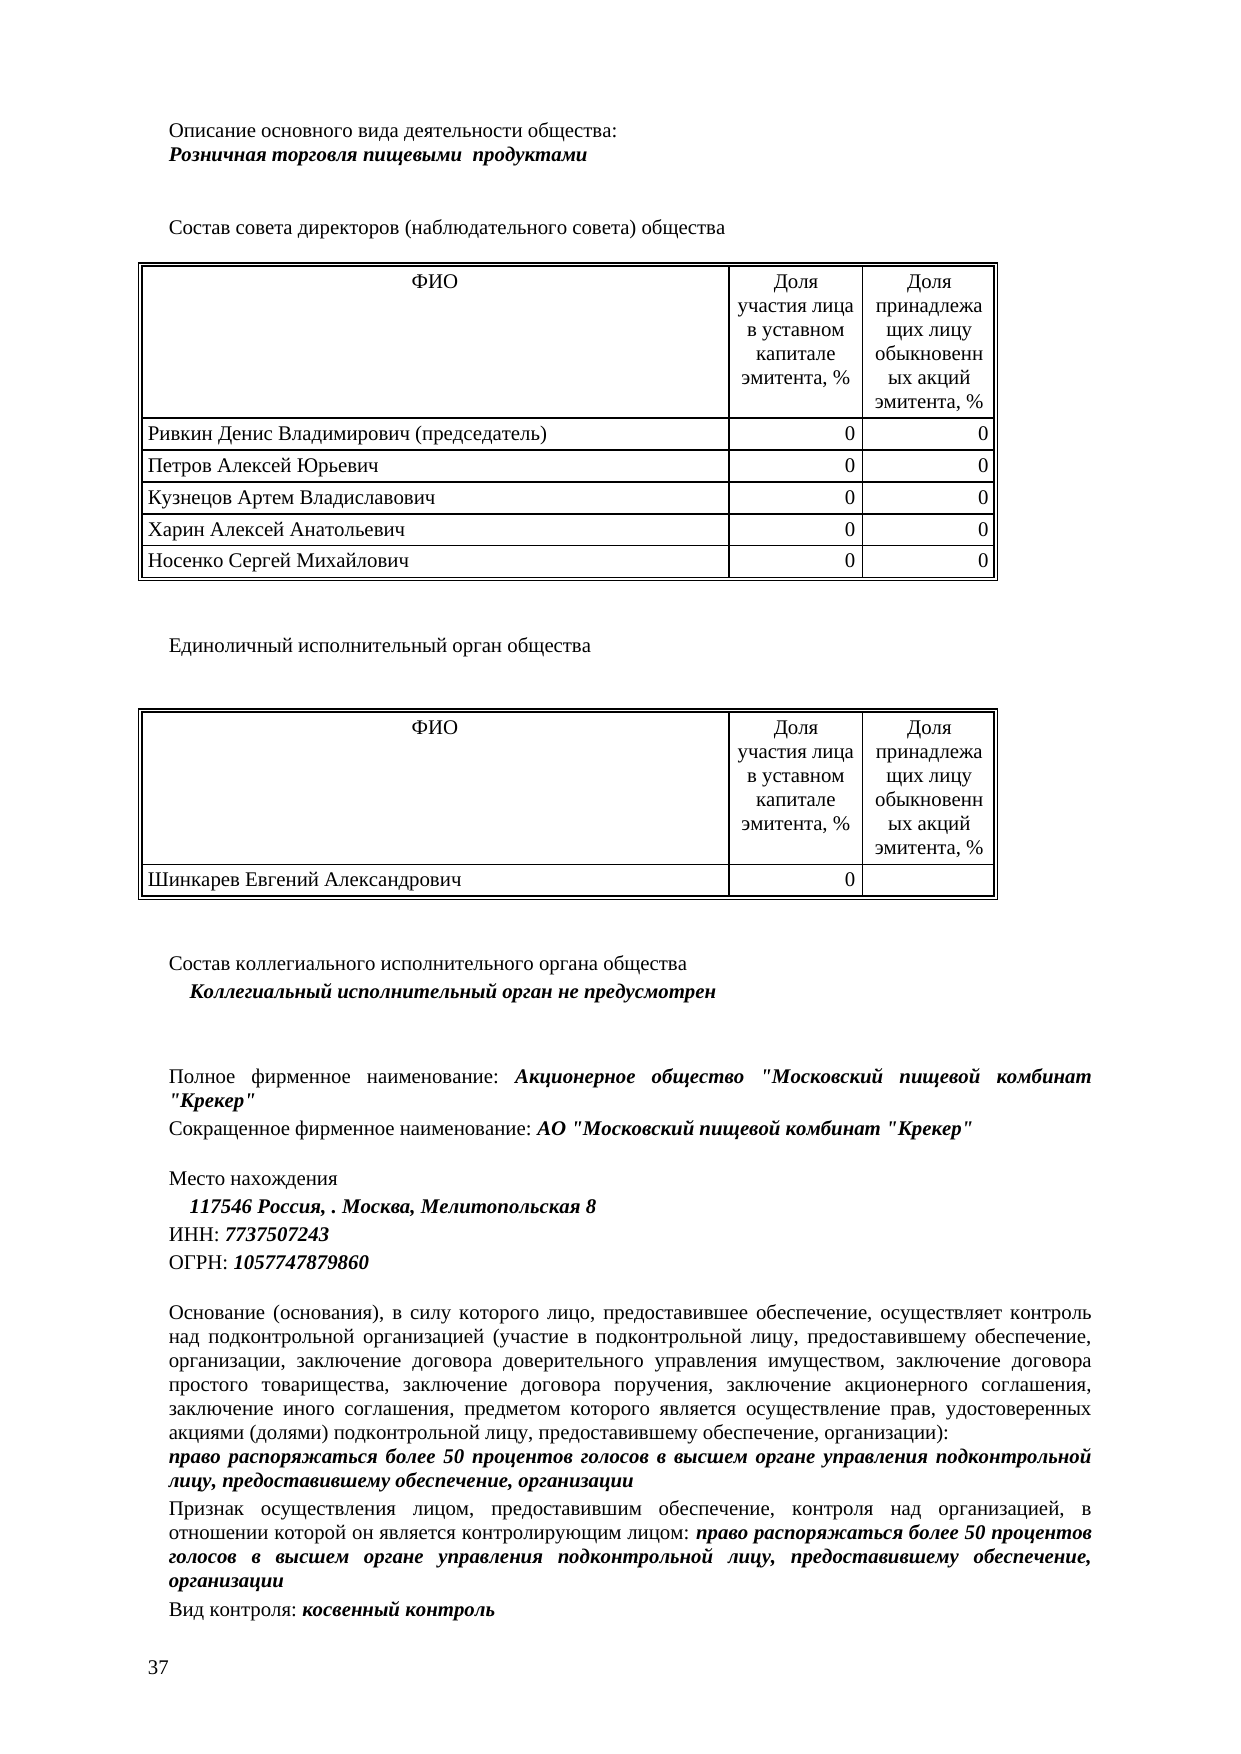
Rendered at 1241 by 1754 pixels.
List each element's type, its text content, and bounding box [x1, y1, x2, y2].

text 117546 Россия, . Москва, Мелитопольская 8 [189, 1194, 1092, 1218]
text ИНН: 7737507243 [168, 1222, 1092, 1246]
table_cell 0 [863, 546, 993, 577]
table_cell Шинкарев Евгений Александрович [143, 865, 728, 895]
table_cell 0 [863, 419, 993, 449]
text Коллегиальный исполнительный орган не предусмотрен [189, 979, 1092, 1003]
table_cell Кузнецов Артем Владиславович [143, 483, 728, 513]
subtitle Место нахождения [168, 1165, 1092, 1189]
subtitle Состав совета директоров (наблюдательного совета) общества [168, 214, 1092, 239]
table_cell Петров Алексей Юрьевич [143, 451, 728, 481]
table_header ФИО [143, 713, 728, 863]
table_cell Носенко Сергей Михайлович [143, 546, 728, 577]
table_cell 0 [730, 483, 862, 513]
table_cell 0 [863, 483, 993, 513]
table_cell 0 [730, 419, 862, 449]
table_cell 0 [730, 515, 862, 545]
subtitle Состав коллегиального исполнительного органа общества [168, 951, 1092, 975]
table_cell 0 [730, 865, 862, 895]
text Описание основного вида деятельности общества: Розничная торговля пищевыми продуктами [168, 118, 1092, 166]
subtitle Единоличный исполнительный орган общества [168, 632, 1092, 657]
text Признак осуществления лицом, предоставившим обеспечение, контроля над организацией, в отношении которой он является контролирующим лицом: право распоряжаться более 50 процентов голосов в высшем органе управления подконтрольной лицу, предоставившему обеспечение, организации [168, 1496, 1092, 1592]
table_header Доля участия лица в уставном капитале эмитента, % [730, 267, 862, 417]
table_cell 0 [863, 451, 993, 481]
text Полное фирменное наименование: Акционерное общество "Московский пищевой комбинат "Крекер" [168, 1064, 1092, 1112]
table_header Доля принадлежащих лицу обыкновенных акций эмитента, % [863, 267, 993, 417]
table_header Доля участия лица в уставном капитале эмитента, % [730, 713, 862, 863]
table_cell Ривкин Денис Владимирович (председатель) [143, 419, 728, 449]
text Основание (основания), в силу которого лицо, предоставившее обеспечение, осуществляет контроль над подконтрольной организацией (участие в подконтрольной лицу, предоставившему обеспечение, организации, заключение договора доверительного управления имуществом, заключение договора простого товарищества, заключение договора поручения, заключение акционерного соглашения, заключение иного соглашения, предметом которого является осуществление прав, удостоверенных акциями (долями) подконтрольной лицу, предоставившему обеспечение, организации): право распоряжаться более 50 процентов голосов в высшем органе управления подконтрольной лицу, предоставившему обеспечение, организации [168, 1299, 1092, 1492]
table_cell [863, 865, 993, 895]
table_cell 0 [863, 515, 993, 545]
text Вид контроля: косвенный контроль [168, 1597, 1092, 1621]
table_cell 0 [730, 546, 862, 577]
table_header ФИО [143, 267, 728, 417]
text Сокращенное фирменное наименование: АО "Московский пищевой комбинат "Крекер" [168, 1116, 1092, 1140]
table_header Доля принадлежащих лицу обыкновенных акций эмитента, % [863, 713, 993, 863]
table_cell Харин Алексей Анатольевич [143, 515, 728, 545]
text ОГРН: 1057747879860 [168, 1250, 1092, 1274]
table_cell 0 [730, 451, 862, 481]
